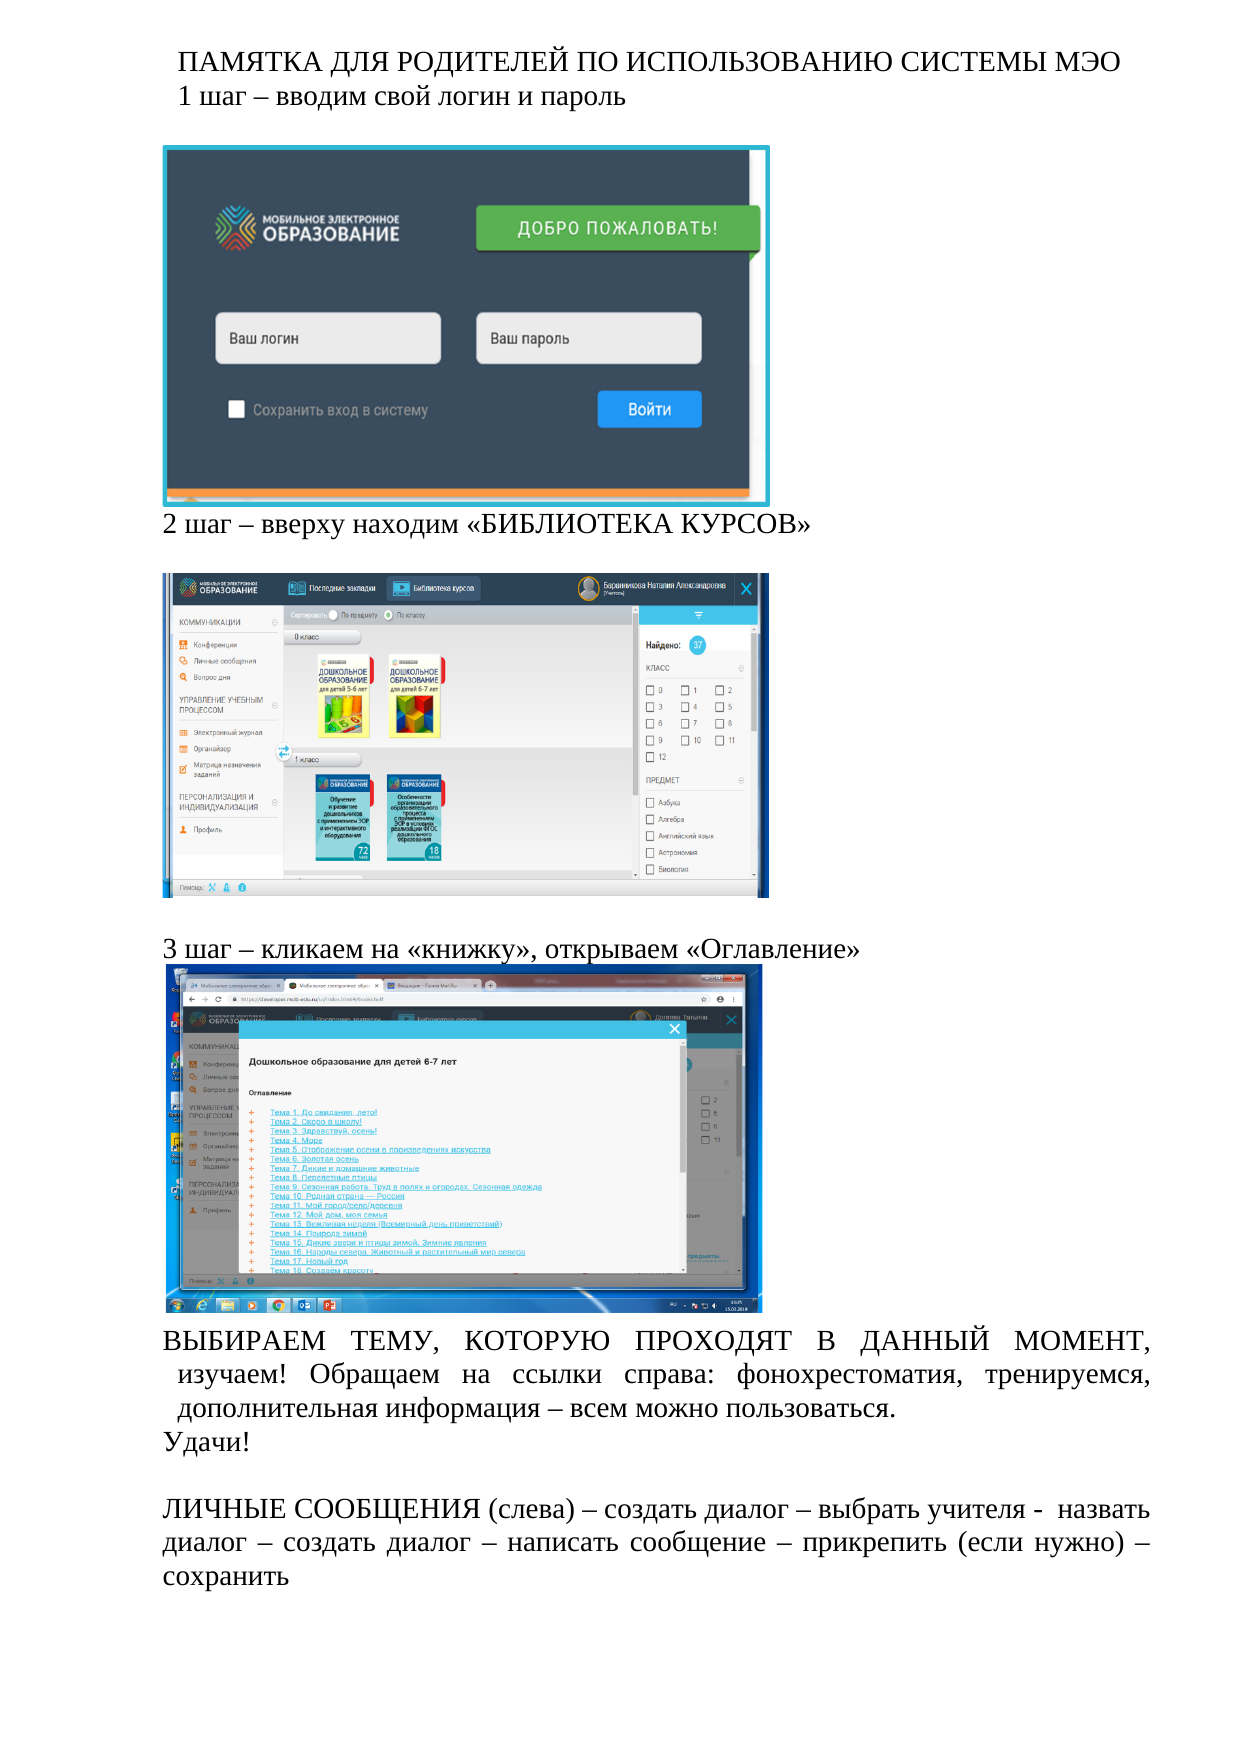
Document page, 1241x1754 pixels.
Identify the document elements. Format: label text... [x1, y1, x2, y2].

picture [162, 573, 769, 898]
picture [162, 145, 770, 507]
picture [162, 964, 763, 1323]
text ЛИЧНЫЕ СООБЩЕНИЯ (слева) – создать диалог – выбрать учителя - назвать диалог – создать диалог – написать сообщение – прикрепить (если нужно) – сохранить [162, 1491, 1152, 1591]
text 1 шаг – вводим свой логин и пароль [177, 78, 1152, 111]
text ВЫБИРАЕМ ТЕМУ, КОТОРУЮ ПРОХОДЯТ В ДАННЫЙ МОМЕНТ, изучаем! Обращаем на ссылки справа: фонохрестоматия, тренируемся, дополнительная информация – всем можно пользоваться. [162, 1323, 1152, 1424]
text 2 шаг – вверху находим «БИБЛИОТЕКА КУРСОВ» [162, 506, 1152, 540]
text ПАМЯТКА ДЛЯ РОДИТЕЛЕЙ ПО ИСПОЛЬЗОВАНИЮ СИСТЕМЫ МЭО [177, 44, 1152, 78]
text Удачи! [162, 1424, 1152, 1457]
text 3 шаг – кликаем на «книжку», открываем «Оглавление» [162, 931, 1152, 964]
